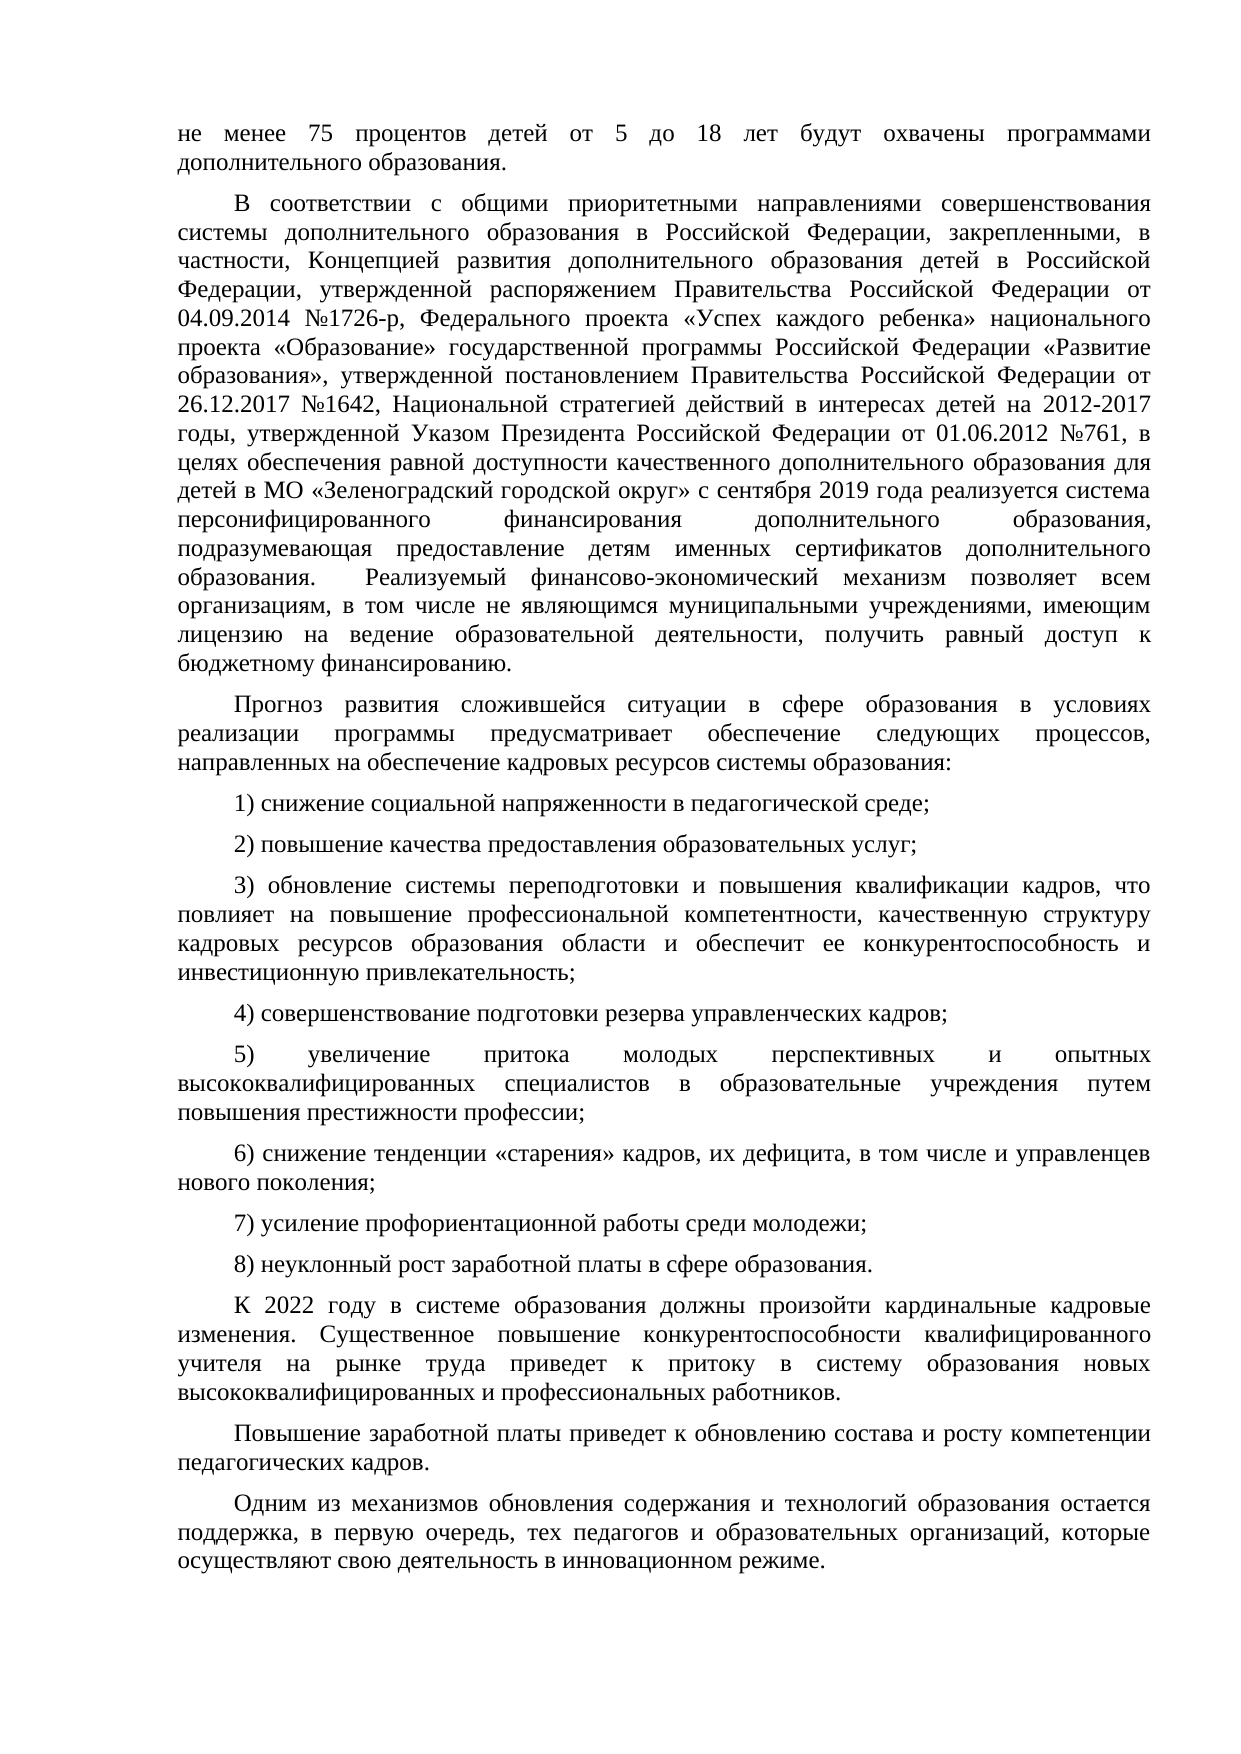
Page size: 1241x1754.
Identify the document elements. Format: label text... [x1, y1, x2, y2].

text 8) неуклонный рост заработной платы в сфере образования. [177, 1249, 1152, 1278]
text К 2022 году в системе образования должны произойти кардинальные кадровые изменения. Существенное повышение конкурентоспособности квалифицированного учителя на рынке труда приведет к притоку в систему образования новых высококвалифицированных и профессиональных работников. [177, 1291, 1152, 1406]
text 2) повышение качества предоставления образовательных услуг; [177, 829, 1152, 858]
text В соответствии с общими приоритетными направлениями совершенствования системы дополнительного образования в Российской Федерации, закрепленными, в частности, Концепцией развития дополнительного образования детей в Российской Федерации, утвержденной распоряжением Правительства Российской Федерации от 04.09.2014 №1726-р, Федерального проекта «Успех каждого ребенка» национального проекта «Образование» государственной программы Российской Федерации «Развитие образования», утвержденной постановлением Правительства Российской Федерации от 26.12.2017 №1642, Национальной стратегией действий в интересах детей на 2012-2017 годы, утвержденной Указом Президента Российской Федерации от 01.06.2012 №761, в целях обеспечения равной доступности качественного дополнительного образования для детей в МО «Зеленоградский городской округ» с сентября 2019 года реализуется система персонифицированного финансирования дополнительного образования, подразумевающая предоставление детям именных сертификатов дополнительного образования. Реализуемый финансово-экономический механизм позволяет всем организациям, в том числе не являющимся муниципальными учреждениями, имеющим лицензию на ведение образовательной деятельности, получить равный доступ к бюджетному финансированию. [177, 188, 1152, 677]
text 3) обновление системы переподготовки и повышения квалификации кадров, что повлияет на повышение профессиональной компетентности, качественную структуру кадровых ресурсов образования области и обеспечит ее конкурентоспособность и инвестиционную привлекательность; [177, 871, 1152, 986]
text Одним из механизмов обновления содержания и технологий образования остается поддержка, в первую очередь, тех педагогов и образовательных организаций, которые осуществляют свою деятельность в инновационном режиме. [177, 1488, 1152, 1574]
text 1) снижение социальной напряженности в педагогической среде; [177, 788, 1152, 817]
text Повышение заработной платы приведет к обновлению состава и росту компетенции педагогических кадров. [177, 1418, 1152, 1476]
text Прогноз развития сложившейся ситуации в сфере образования в условиях реализации программы предусматривает обеспечение следующих процессов, направленных на обеспечение кадровых ресурсов системы образования: [177, 689, 1152, 776]
text 6) снижение тенденции «старения» кадров, их дефицита, в том числе и управленцев нового поколения; [177, 1138, 1152, 1196]
text 4) совершенствование подготовки резерва управленческих кадров; [177, 998, 1152, 1027]
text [177, 118, 1152, 176]
text 7) усиление профориентационной работы среди молодежи; [177, 1208, 1152, 1237]
text 5) увеличение притока молодых перспективных и опытных высококвалифицированных специалистов в образовательные учреждения путем повышения престижности профессии; [177, 1039, 1152, 1126]
